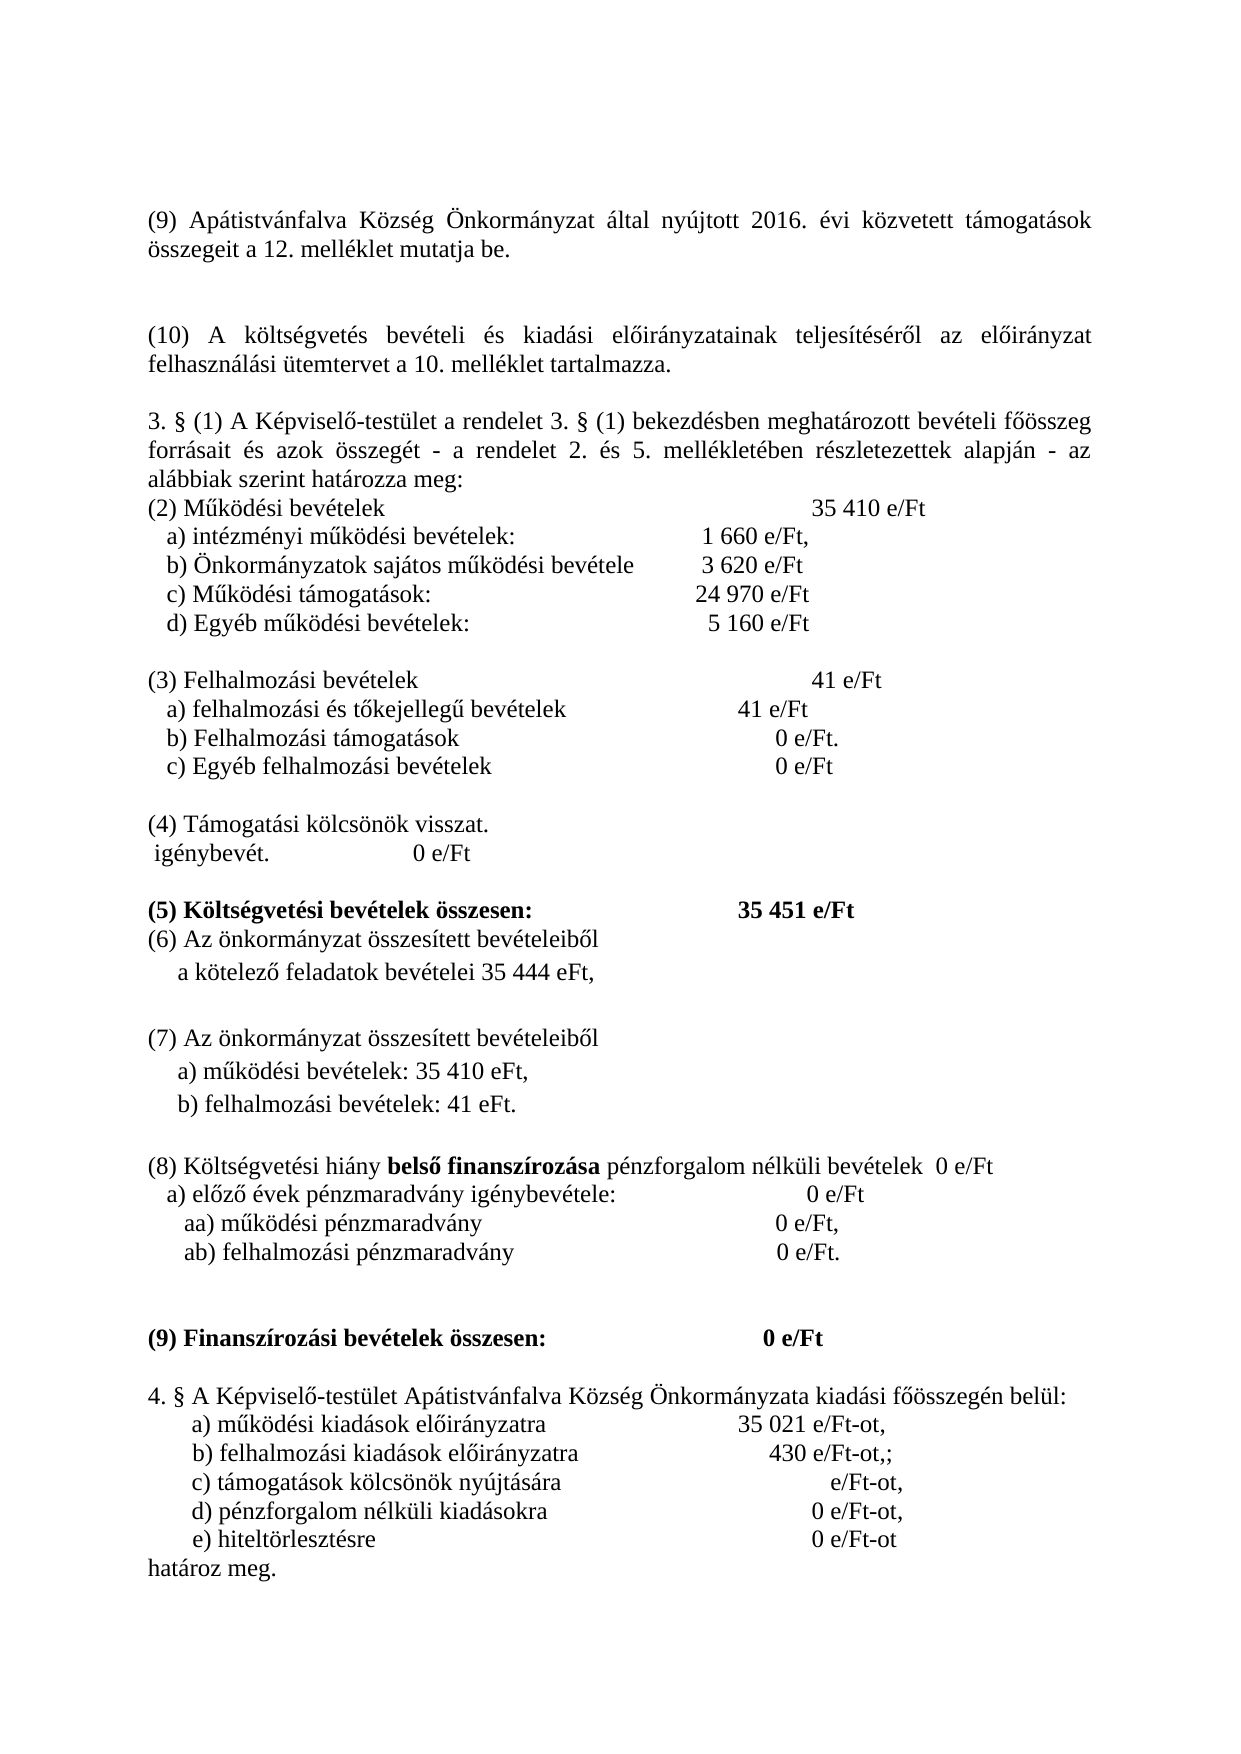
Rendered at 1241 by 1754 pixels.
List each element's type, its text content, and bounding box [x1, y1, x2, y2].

text a) intézményi működési bevételek: 1 660 e/Ft, [166, 521, 1093, 550]
text a) működési kiadások előirányzatra 35 021 e/Ft-ot, [185, 1409, 1093, 1438]
text b) Önkormányzatok sajátos működési bevétele 3 620 e/Ft [148, 550, 1093, 579]
text c) Működési támogatások: 24 970 e/Ft [166, 579, 1093, 608]
text (3) Felhalmozási bevételek 41 e/Ft [148, 665, 1093, 694]
text (4) Támogatási kölcsönök visszat. [148, 809, 1093, 838]
text c) támogatások kölcsönök nyújtására e/Ft-ot, [166, 1467, 1093, 1496]
text b) Felhalmozási támogatások 0 e/Ft. [166, 723, 1093, 751]
text (8) Költségvetési hiány belső finanszírozása pénzforgalom nélküli bevételek 0 e/Ft [148, 1151, 1093, 1179]
text 3. § (1) A Képviselő-testület a rendelet 3. § (1) bekezdésben meghatározott bevételi főösszeg forrásait és azok összegét - a rendelet 2. és 5. mellékletében részletezettek alapján - az alábbiak szerint határozza meg: [148, 406, 1093, 493]
text (6) Az önkormányzat összesített bevételeiből [148, 924, 1093, 953]
text c) Egyéb felhalmozási bevételek 0 e/Ft [166, 751, 1093, 780]
text b) felhalmozási bevételek: 41 eFt. [148, 1089, 1093, 1118]
text (10) A költségvetés bevételi és kiadási előirányzatainak teljesítéséről az előirányzat felhasználási ütemtervet a 10. melléklet tartalmazza. [148, 320, 1093, 378]
text ab) felhalmozási pénzmaradvány 0 e/Ft. [184, 1237, 1093, 1266]
text 4. § A Képviselő-testület Apátistvánfalva Község Önkormányzata kiadási főösszegén belül: [148, 1381, 1093, 1409]
text a) működési bevételek: 35 410 eFt, [148, 1056, 1093, 1085]
text (9) Finanszírozási bevételek összesen: 0 e/Ft [148, 1323, 1093, 1352]
text e) hiteltörlesztésre 0 e/Ft-ot [166, 1524, 1093, 1553]
text határoz meg. [148, 1553, 1093, 1582]
text d) Egyéb működési bevételek: 5 160 e/Ft [166, 608, 1093, 636]
text (9) Apátistvánfalva Község Önkormányzat által nyújtott 2016. évi közvetett támogatások összegeit a 12. melléklet mutatja be. [148, 205, 1093, 263]
text a kötelező feladatok bevételei 35 444 eFt, [148, 957, 1093, 986]
text (7) Az önkormányzat összesített bevételeiből [148, 1023, 1093, 1052]
text a) előző évek pénzmaradvány igénybevétele: 0 e/Ft [166, 1179, 1093, 1208]
text (5) Költségvetési bevételek összesen: 35 451 e/Ft [148, 895, 1093, 924]
text igénybevét. 0 e/Ft [148, 838, 1093, 866]
text b) felhalmozási kiadások előirányzatra 430 e/Ft-ot,; [166, 1438, 1093, 1467]
text d) pénzforgalom nélküli kiadásokra 0 e/Ft-ot, [166, 1496, 1093, 1524]
text (2) Működési bevételek 35 410 e/Ft [148, 493, 1093, 521]
text a) felhalmozási és tőkejellegű bevételek 41 e/Ft [166, 694, 1093, 723]
text aa) működési pénzmaradvány 0 e/Ft, [184, 1208, 1093, 1237]
